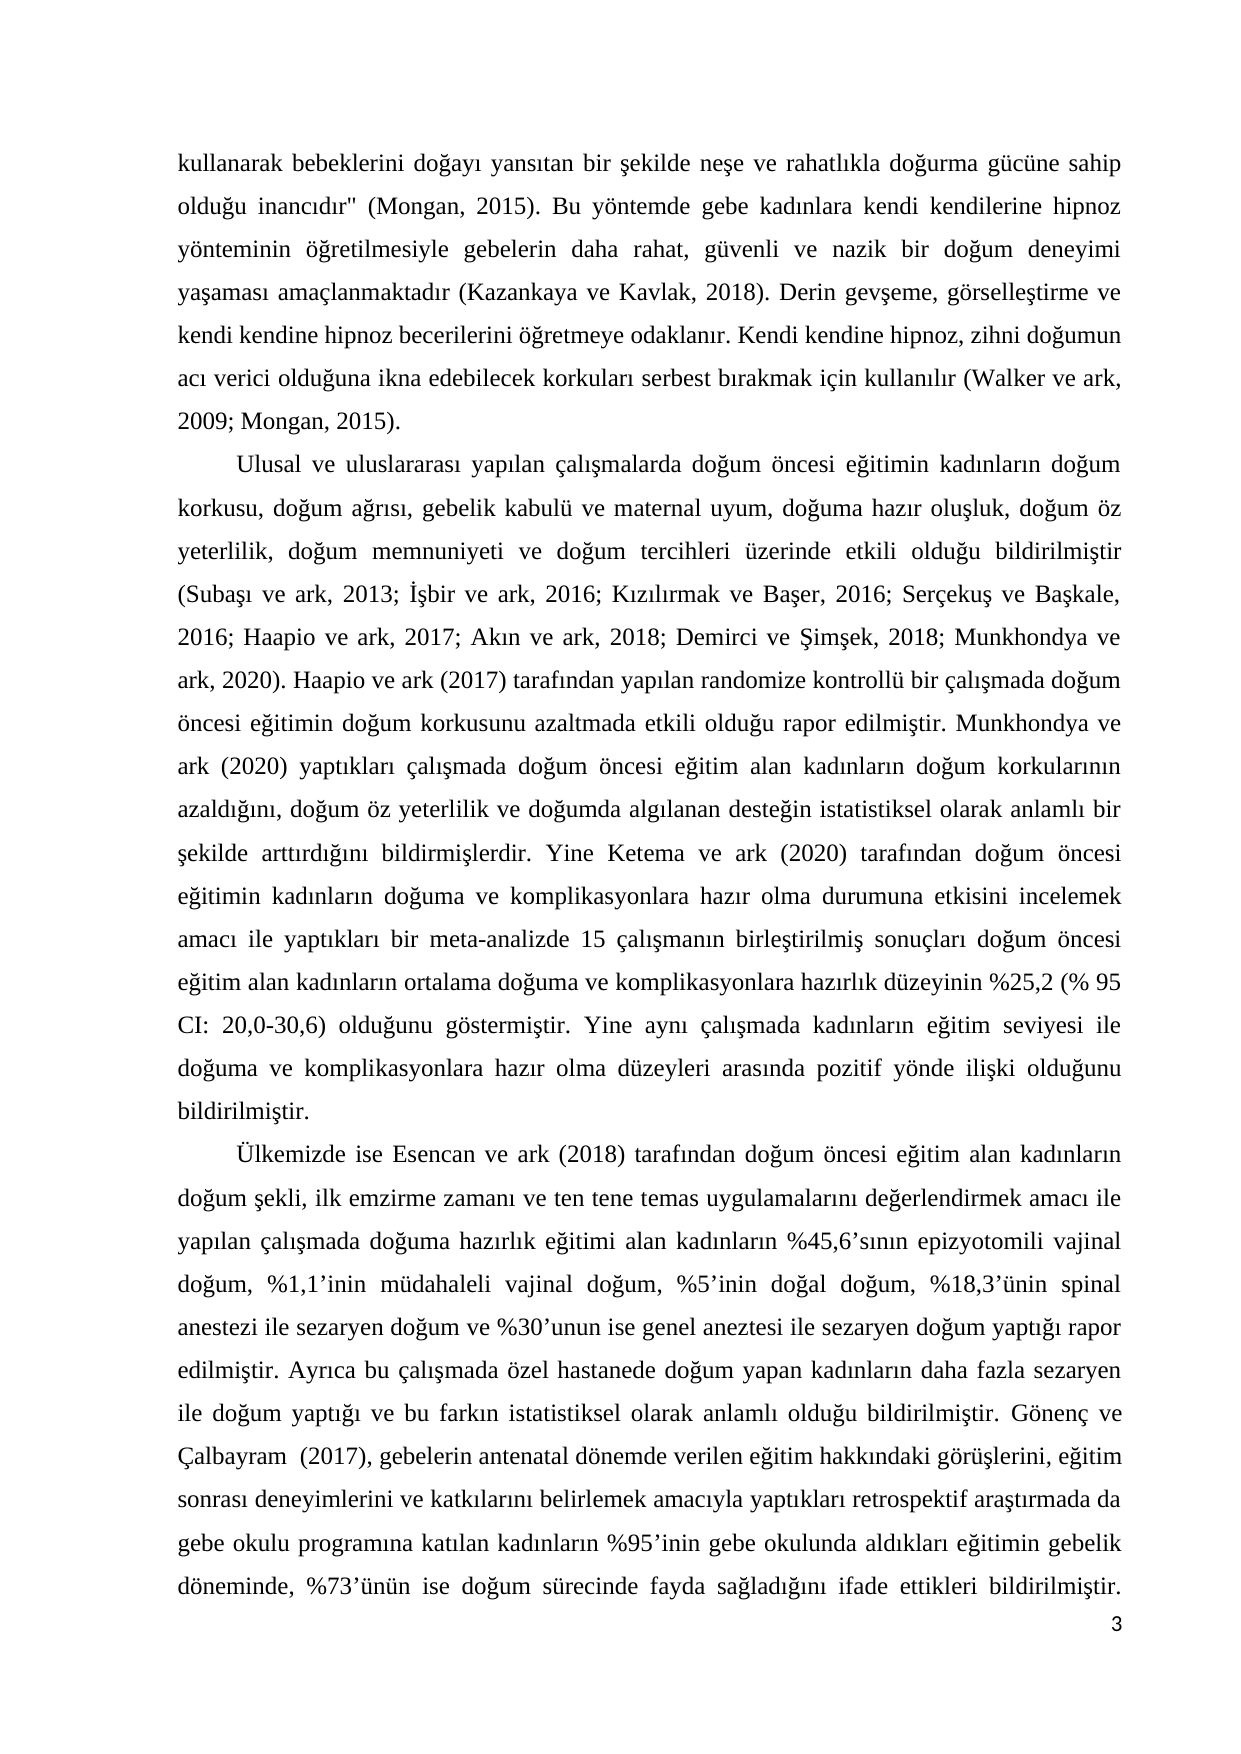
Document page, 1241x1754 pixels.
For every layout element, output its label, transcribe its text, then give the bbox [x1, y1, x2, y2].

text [177, 1139, 1122, 1599]
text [177, 148, 1122, 435]
text Ulusal ve uluslararası yapılan çalışmalarda doğum öncesi eğitimin kadınların doğum korkusu, doğum ağrısı, gebelik kabulü ve maternal uyum, doğuma hazır oluşluk, doğum öz yeterlilik, doğum memnuniyeti ve doğum tercihleri üzerinde etkili olduğu bildirilmiştir (Subaşı ve ark, 2013; İşbir ve ark, 2016; Kızılırmak ve Başer, 2016; Serçekuş ve Başkale, 2016; Haapio ve ark, 2017; Akın ve ark, 2018; Demirci ve Şimşek, 2018; Munkhondya ve ark, 2020). Haapio ve ark (2017) tarafından yapılan randomize kontrollü bir çalışmada doğum öncesi eğitimin doğum korkusunu azaltmada etkili olduğu rapor edilmiştir. Munkhondya ve ark (2020) yaptıkları çalışmada doğum öncesi eğitim alan kadınların doğum korkularının azaldığını, doğum öz yeterlilik ve doğumda algılanan desteğin istatistiksel olarak anlamlı bir şekilde arttırdığını bildirmişlerdir. Yine Ketema ve ark (2020) tarafından doğum öncesi eğitimin kadınların doğuma ve komplikasyonlara hazır olma durumuna etkisini incelemek amacı ile yaptıkları bir meta-analizde 15 çalışmanın birleştirilmiş sonuçları doğum öncesi eğitim alan kadınların ortalama doğuma ve komplikasyonlara hazırlık düzeyinin %25,2 (% 95 CI: 20,0-30,6) olduğunu göstermiştir. Yine aynı çalışmada kadınların eğitim seviyesi ile doğuma ve komplikasyonlara hazır olma düzeyleri arasında pozitif yönde ilişki olduğunu bildirilmiştir. [177, 449, 1122, 1125]
